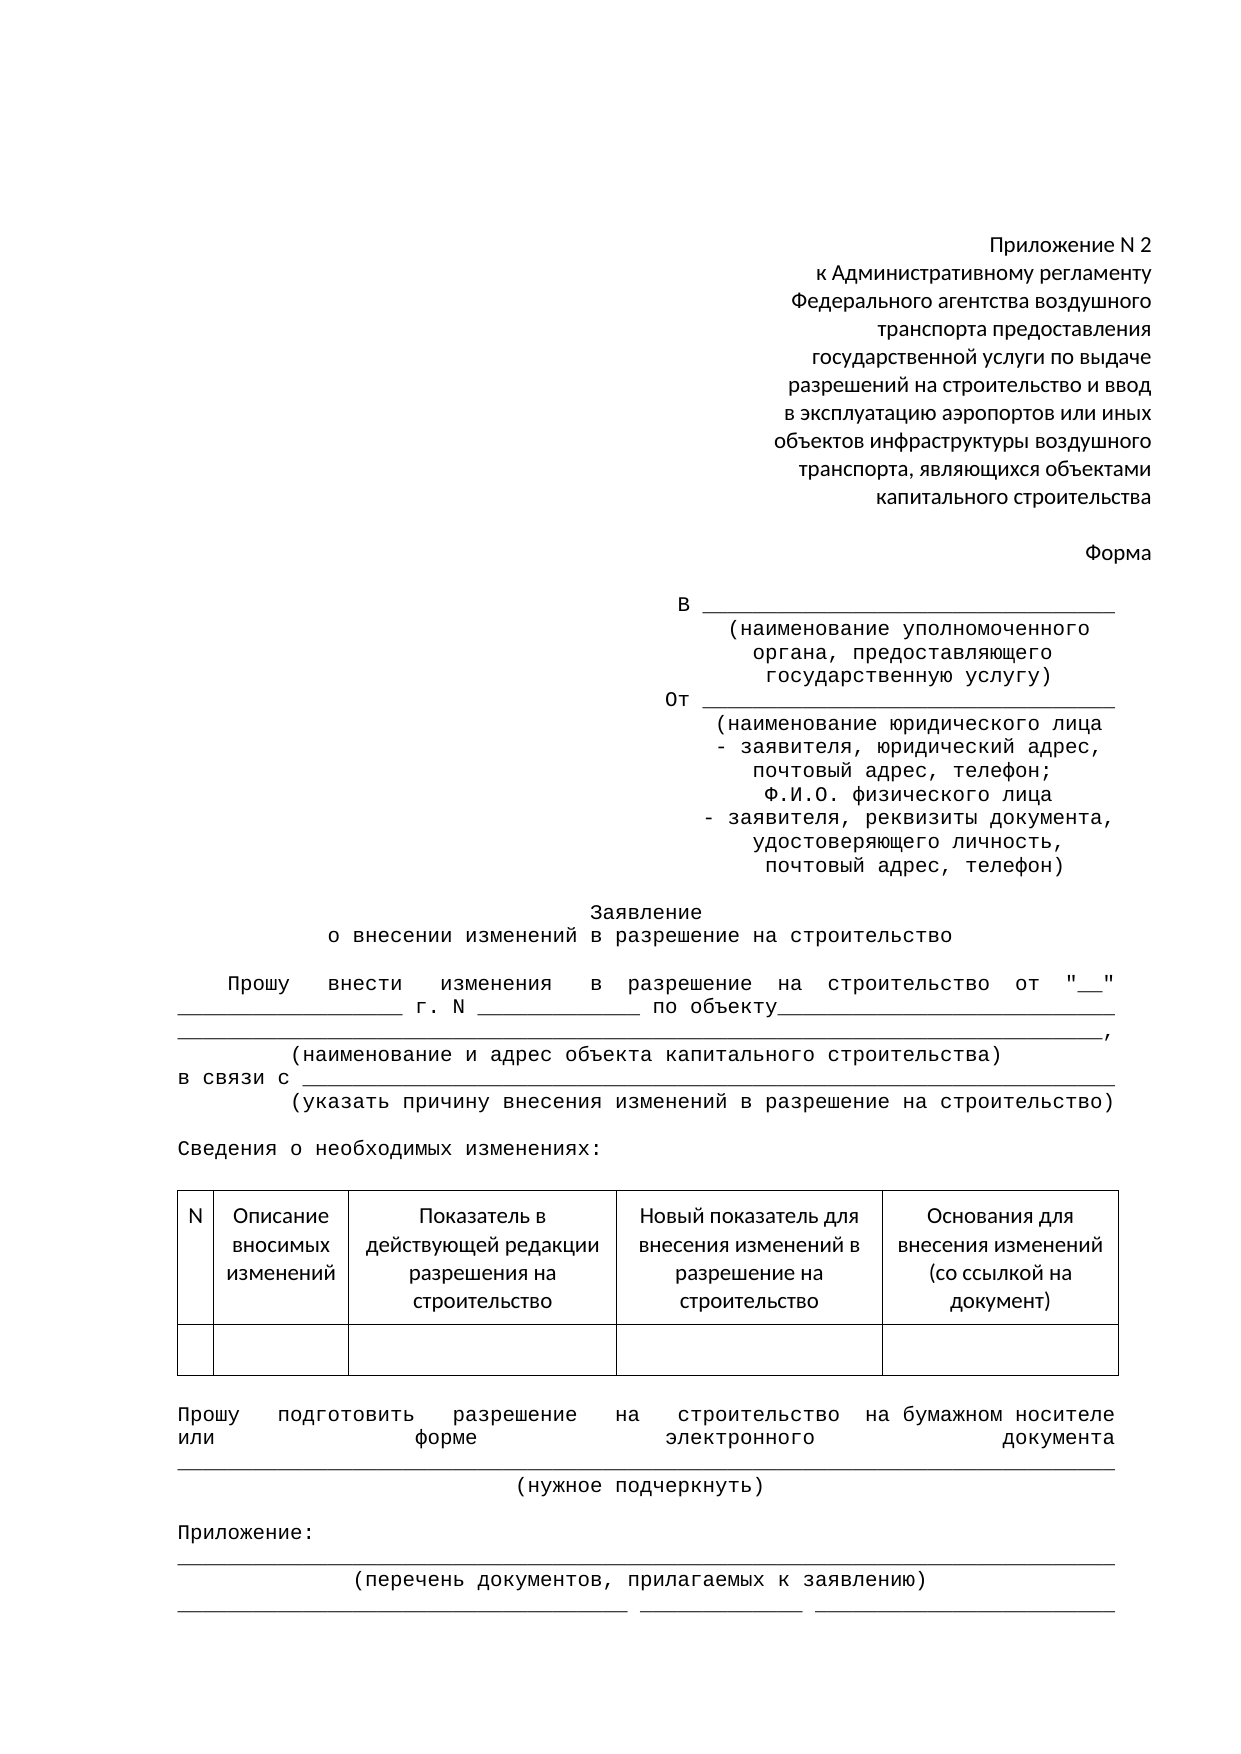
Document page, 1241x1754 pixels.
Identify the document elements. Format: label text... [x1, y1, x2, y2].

text транспорта предоставления [177, 314, 1152, 342]
text разрешений на строительство и ввод [177, 370, 1152, 398]
text - заявителя, юридический адрес, [177, 736, 1152, 760]
text Заявление [177, 902, 1152, 926]
text Ф.И.О. физического лица [177, 784, 1152, 807]
table_header N [178, 1191, 213, 1324]
text объектов инфраструктуры воздушного [177, 426, 1152, 454]
table_cell [214, 1325, 348, 1375]
table_cell [178, 1325, 213, 1375]
text В _________________________________ [177, 594, 1152, 618]
text Приложение N 2 [177, 230, 1152, 258]
text (указать причину внесения изменений в разрешение на строительство) [177, 1091, 1152, 1115]
text От _________________________________ [177, 689, 1152, 713]
text в связи с _________________________________________________________________ [177, 1067, 1152, 1091]
text Сведения о необходимых изменениях: [177, 1138, 1152, 1162]
text - заявителя, реквизиты документа, [177, 807, 1152, 831]
text (наименование и адрес объекта капитального строительства) [177, 1044, 1152, 1067]
text __________________ г. N _____________ по объекту___________________________ [177, 996, 1152, 1020]
text Форма [177, 538, 1152, 566]
text государственную услугу) [177, 665, 1152, 689]
table_header Показатель в действующей редакции разрешения на строительство [349, 1191, 616, 1324]
text почтовый адрес, телефон) [177, 854, 1152, 878]
text государственной услуги по выдаче [177, 342, 1152, 370]
text Приложение: [177, 1522, 1152, 1546]
text ____________________________________ _____________ ________________________ [177, 1593, 1152, 1617]
table_header Описание вносимых изменений [214, 1191, 348, 1324]
text о внесении изменений в разрешение на строительство [177, 926, 1152, 949]
text ___________________________________________________________________________ [177, 1546, 1152, 1569]
text (наименование уполномоченного [177, 618, 1152, 642]
text Прошу внести изменения в разрешение на строительство от "__" [177, 973, 1152, 996]
text ___________________________________________________________________________ [177, 1451, 1152, 1475]
table_cell [349, 1325, 616, 1375]
text (нужное подчеркнуть) [177, 1475, 1152, 1498]
text капитального строительства [177, 482, 1152, 510]
text (наименование юридического лица [177, 713, 1152, 736]
text почтовый адрес, телефон; [177, 760, 1152, 784]
text __________________________________________________________________________, [177, 1020, 1152, 1044]
table_header Основания для внесения изменений (со ссылкой на документ) [883, 1191, 1118, 1324]
text в эксплуатацию аэропортов или иных [177, 398, 1152, 426]
table_header Новый показатель для внесения изменений в разрешение на строительство [617, 1191, 882, 1324]
text транспорта, являющихся объектами [177, 454, 1152, 482]
table_cell [617, 1325, 882, 1375]
text к Административному регламенту [177, 258, 1152, 286]
text Прошу подготовить разрешение на строительство на бумажном носителе [177, 1404, 1152, 1427]
table_cell [883, 1325, 1118, 1375]
text удостоверяющего личность, [177, 831, 1152, 854]
text органа, предоставляющего [177, 642, 1152, 665]
text (перечень документов, прилагаемых к заявлению) [177, 1569, 1152, 1593]
text Федерального агентства воздушного [177, 286, 1152, 314]
text или форме электронного документа [177, 1427, 1152, 1451]
